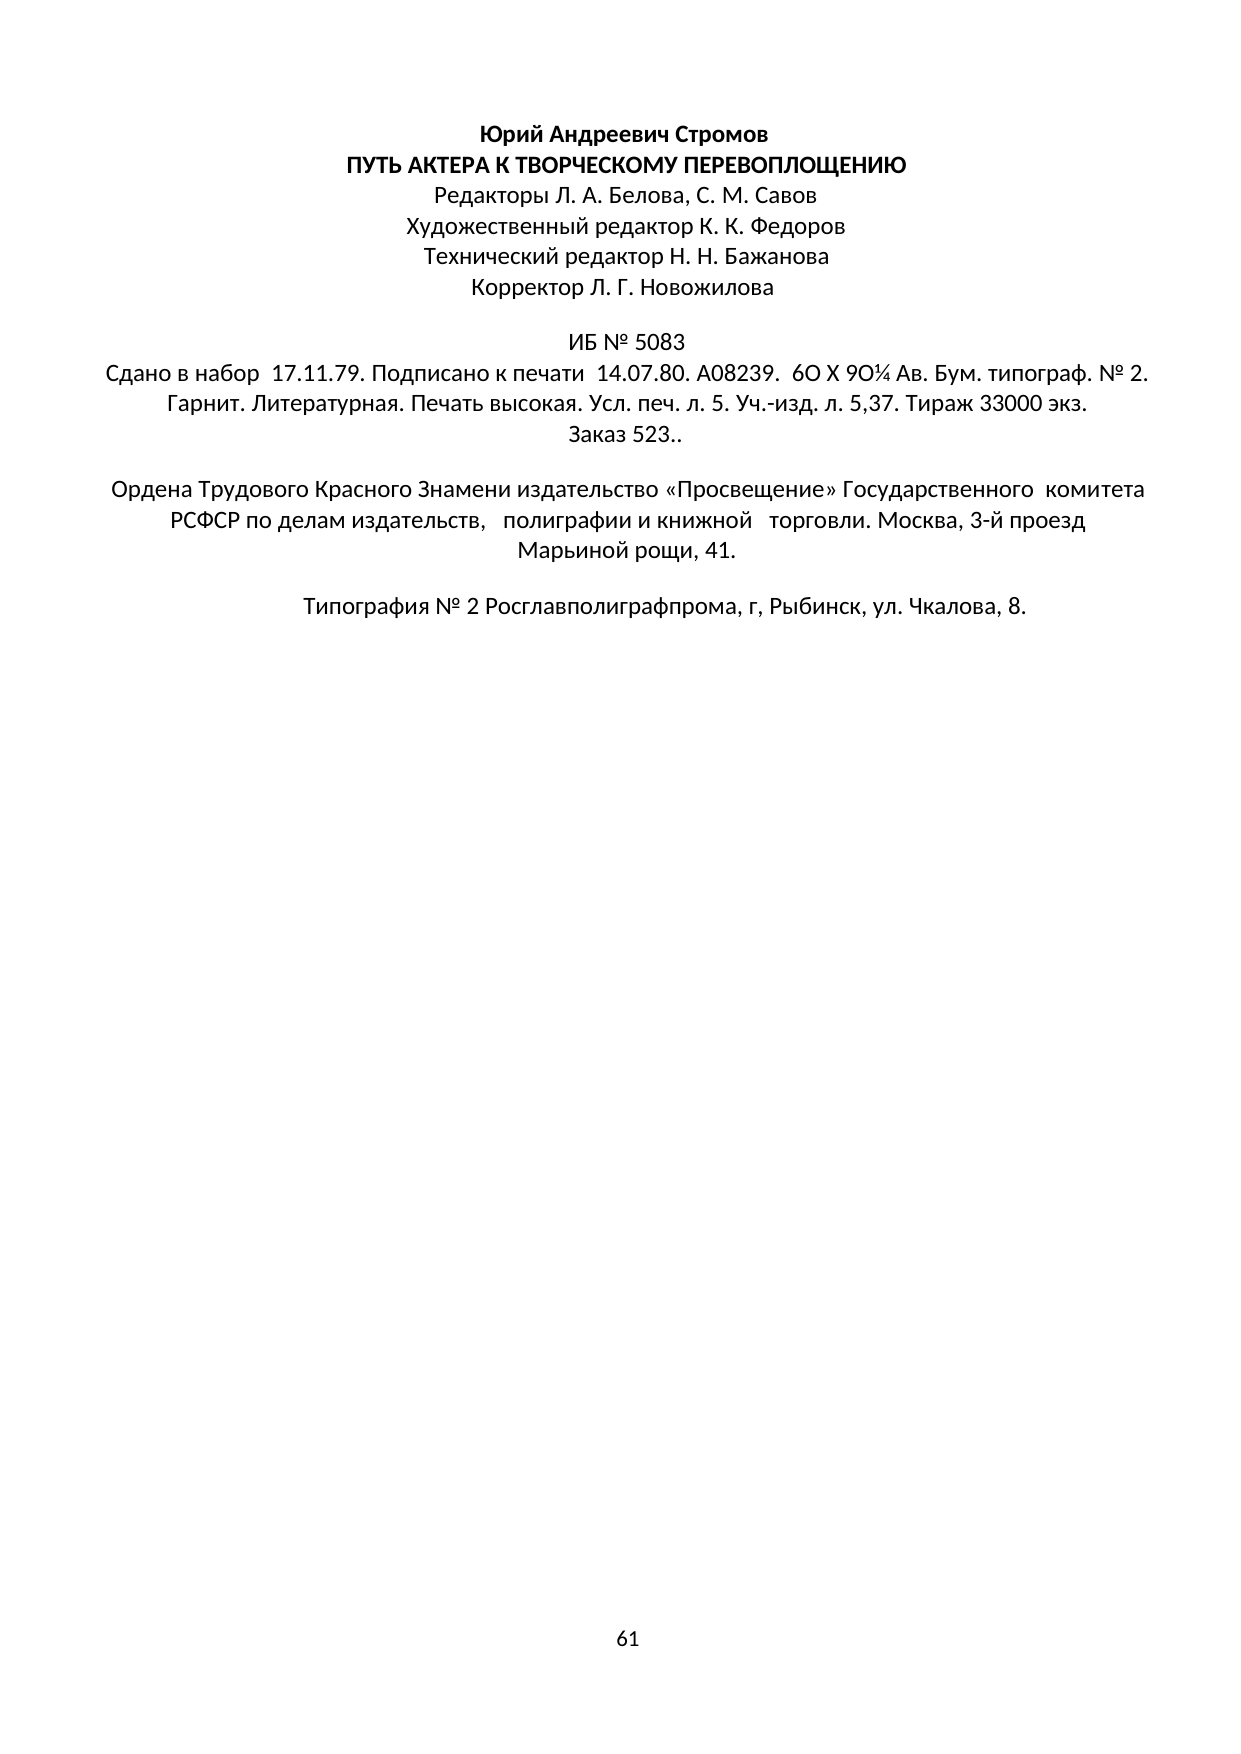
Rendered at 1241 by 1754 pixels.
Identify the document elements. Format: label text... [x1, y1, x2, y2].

text Юрий Андреевич Стромов [103, 118, 1145, 149]
text Корректор Л. Г. Новожилова [103, 271, 1142, 301]
text Технический редактор Н. Н. Бажанова [103, 240, 1150, 271]
text ПУТЬ АКТЕРА К ТВОРЧЕСКОМУ ПЕРЕВОПЛОЩЕНИЮ [263, 149, 990, 179]
text Сдано в набор 17.11.79. Подписано к печати 14.07.80. А08239. 6О Х 9О¼ Ав. Бум. типограф. № 2. Гарнит. Литературная. Печать высокая. Усл. печ. л. 5. Уч.-изд. л. 5,37. Тираж 33000 экз. [104, 357, 1152, 418]
text Художественный редактор К. К. Федоров [103, 210, 1149, 240]
text Заказ 523.. [103, 418, 1147, 448]
text Редакторы Л. А. Белова, С. М. Савов [103, 179, 1148, 210]
text Ордена Трудового Красного Знамени издательство «Просвещение» Государственного комитета РСФСР по делам издательств, полиграфии и книжной торговли. Москва, 3-й проезд [104, 473, 1152, 534]
text ИБ № 5083 [103, 326, 1150, 357]
text Марьиной рощи, 41. [103, 534, 1150, 565]
text Типография № 2 Росглавполиграфпрома, г, Рыбинск, ул. Чкалова, 8. [179, 590, 1152, 621]
